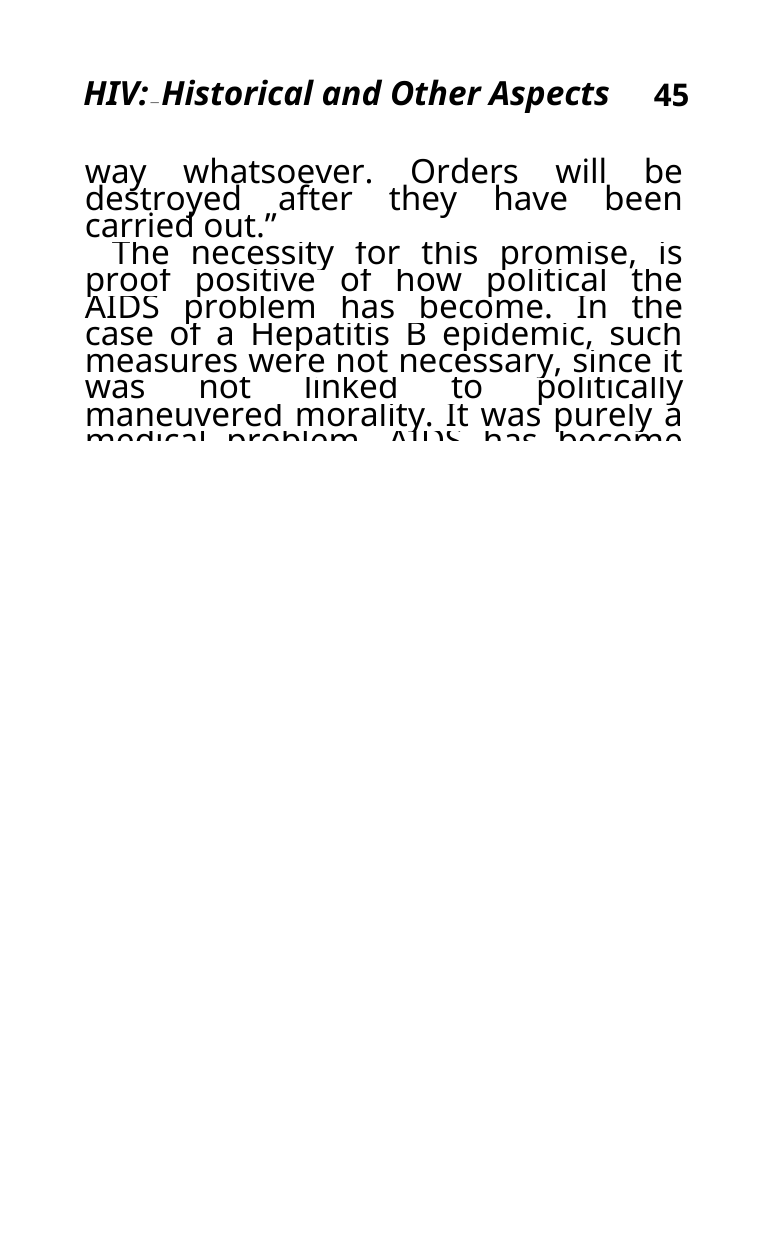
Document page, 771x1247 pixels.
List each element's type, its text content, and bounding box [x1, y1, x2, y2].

text HIV: — Historical and Other Aspects [83, 79, 610, 112]
text way whatsoever. Orders will be destroyed after they have been carried out.” [84, 162, 683, 242]
text The necessity for this promise, is proof positive of how political the AIDS problem has become. In the case of a Hepatitis B epidemic, such measures were not necessary, since it was not linked to politically maneuvered morality. It was purely a medical problem. AIDS has become an acute political and moral problem because the disease is linked to the politically based breakdown of sexual and family morality. [84, 242, 683, 440]
text 45 [653, 81, 689, 112]
